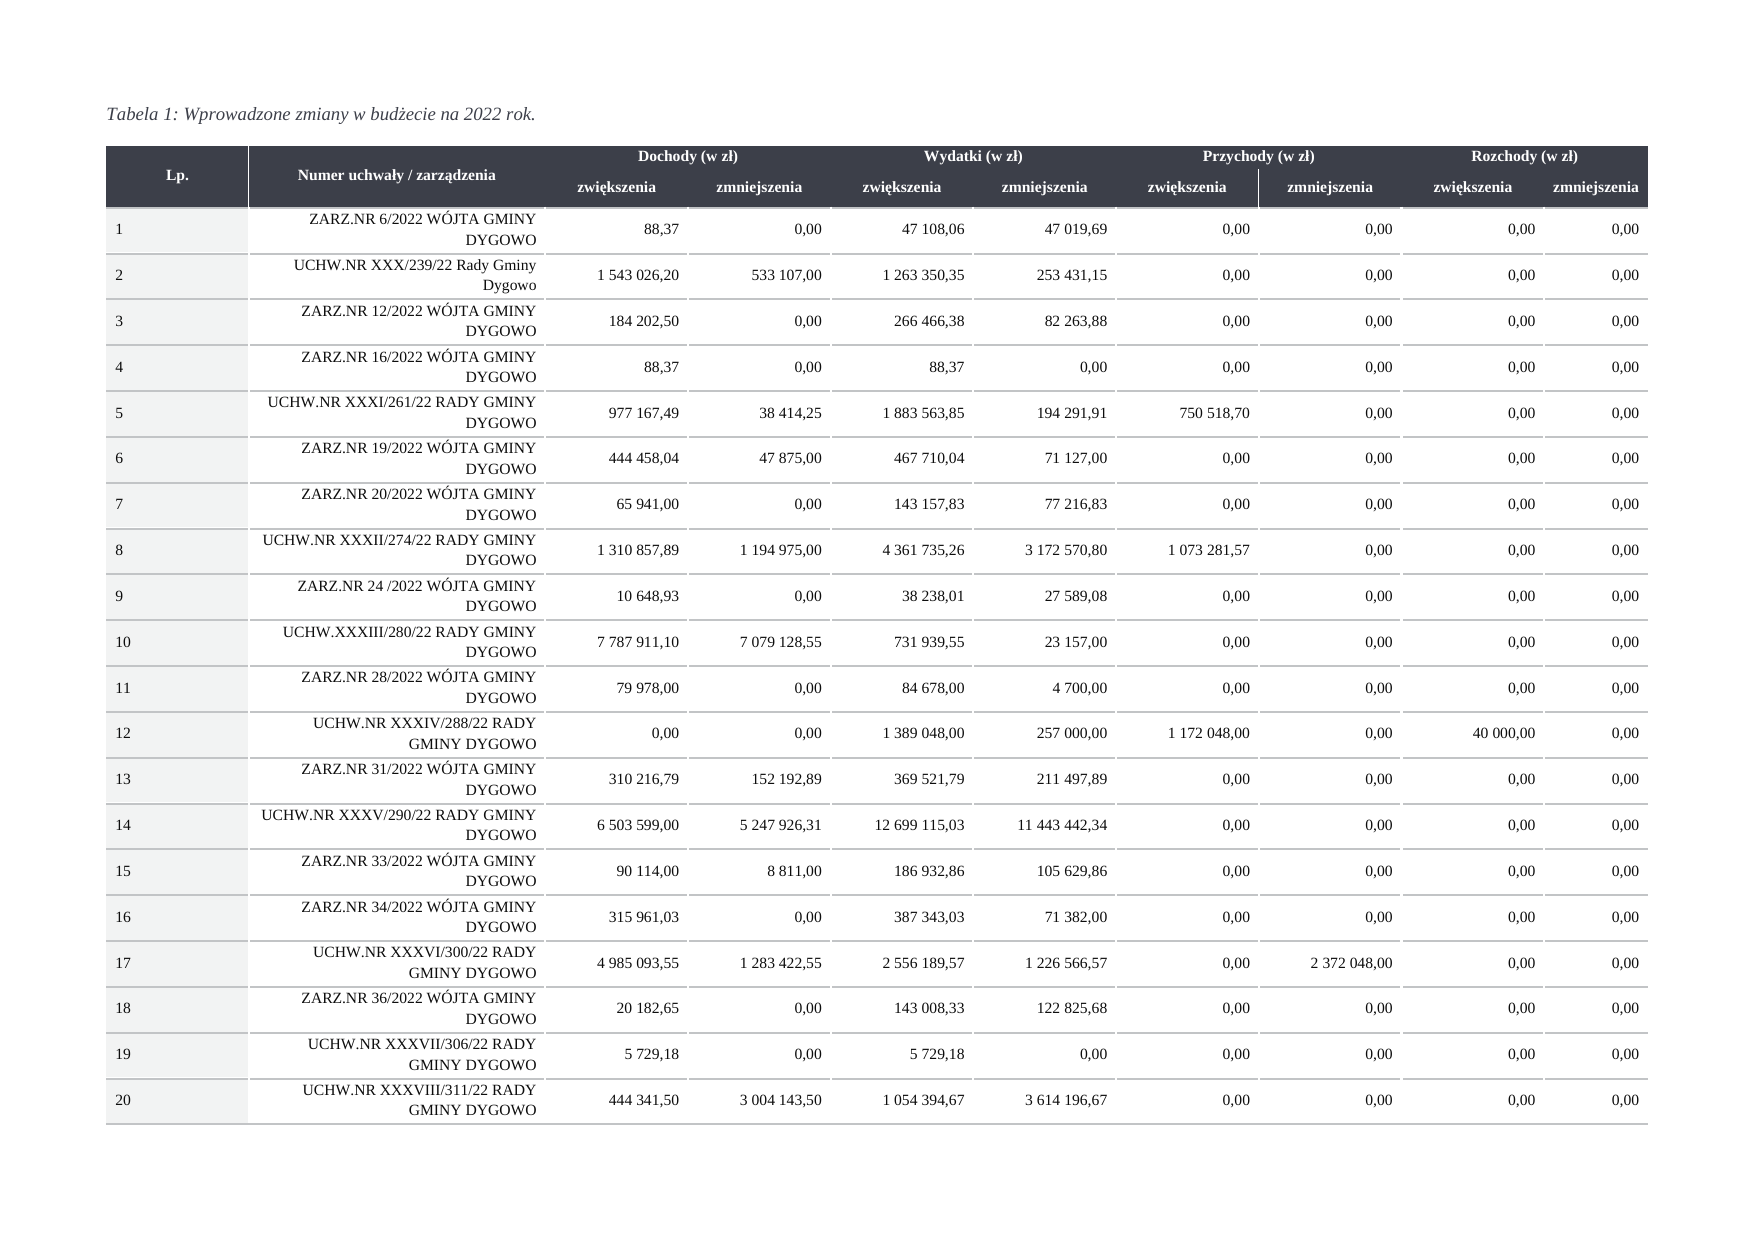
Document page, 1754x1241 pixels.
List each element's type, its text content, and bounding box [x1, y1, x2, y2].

table_cell 0,00 [1117, 1034, 1258, 1077]
table_cell 0,00 [1260, 575, 1400, 619]
table_cell 0,00 [1545, 530, 1648, 573]
table_cell 0,00 [1117, 896, 1258, 940]
table_cell 12 699 115,03 [832, 805, 972, 848]
table_cell 467 710,04 [832, 438, 972, 482]
table_cell 3 [106, 300, 248, 344]
table_cell 0,00 [1117, 255, 1258, 298]
table_cell UCHW.NR XXXVI/300/22 RADY GMINY DYGOWO [250, 942, 544, 986]
table_cell 65 941,00 [546, 484, 687, 527]
table_cell 0,00 [1403, 530, 1543, 573]
table_cell 5 729,18 [832, 1034, 972, 1077]
table_cell 88,37 [546, 209, 687, 252]
table_cell 0,00 [689, 1034, 830, 1077]
table_cell 90 114,00 [546, 850, 687, 894]
table_cell 9 [106, 575, 248, 619]
table_cell 0,00 [1117, 484, 1258, 527]
table_cell 0,00 [689, 713, 830, 757]
table_cell 184 202,50 [546, 300, 687, 344]
table_cell 40 000,00 [1403, 713, 1543, 757]
table_cell 1 172 048,00 [1117, 713, 1258, 757]
table_cell 1 [106, 209, 248, 252]
table_cell 0,00 [689, 209, 830, 252]
table_cell 0,00 [689, 346, 830, 390]
table_cell 13 [106, 759, 248, 802]
table_cell UCHW.XXXIII/280/22 RADY GMINY DYGOWO [250, 621, 544, 665]
table_cell 8 811,00 [689, 850, 830, 894]
table_cell 122 825,68 [974, 988, 1115, 1032]
table_cell 0,00 [1545, 942, 1648, 986]
table_cell 315 961,03 [546, 896, 687, 940]
table_cell 194 291,91 [974, 392, 1115, 436]
table_cell 253 431,15 [974, 255, 1115, 298]
table_cell 1 543 026,20 [546, 255, 687, 298]
table_cell 0,00 [1545, 759, 1648, 802]
table_cell 369 521,79 [832, 759, 972, 802]
table_cell 0,00 [1260, 896, 1400, 940]
table_cell 1 073 281,57 [1117, 530, 1258, 573]
table_header Przychody (w zł) [1116, 146, 1401, 169]
table_cell 0,00 [1117, 300, 1258, 344]
table_cell 77 216,83 [974, 484, 1115, 527]
table_cell 0,00 [1545, 988, 1648, 1032]
table_cell 0,00 [1403, 300, 1543, 344]
table_cell ZARZ.NR 24 /2022 WÓJTA GMINY DYGOWO [250, 575, 544, 619]
table_cell 12 [106, 713, 248, 757]
table_cell 0,00 [1403, 988, 1543, 1032]
table_cell 0,00 [1403, 1034, 1543, 1077]
table_cell 0,00 [1260, 1034, 1400, 1077]
table_cell 0,00 [1545, 1034, 1648, 1077]
table_cell ZARZ.NR 34/2022 WÓJTA GMINY DYGOWO [250, 896, 544, 940]
table_cell 0,00 [1260, 621, 1400, 665]
table_cell 0,00 [1545, 392, 1648, 436]
table_cell 731 939,55 [832, 621, 972, 665]
table_cell 23 157,00 [974, 621, 1115, 665]
table_header Wydatki (w zł) [831, 146, 1116, 169]
table_cell 8 [106, 530, 248, 573]
table_cell 6 [106, 438, 248, 482]
table_cell 186 932,86 [832, 850, 972, 894]
table_cell 0,00 [974, 1034, 1115, 1077]
table_cell 11 [106, 667, 248, 711]
table_cell 266 466,38 [832, 300, 972, 344]
table_cell 4 985 093,55 [546, 942, 687, 986]
table_cell 0,00 [1117, 667, 1258, 711]
text Tabela 1: Wprowadzone zmiany w budżecie na 2022 rok. [106, 103, 1648, 125]
table_cell 0,00 [546, 713, 687, 757]
table_cell 0,00 [1545, 713, 1648, 757]
table_cell 3 004 143,50 [689, 1080, 830, 1123]
table_cell 0,00 [1260, 759, 1400, 802]
table_cell 15 [106, 850, 248, 894]
table_cell 14 [106, 805, 248, 848]
table_cell 3 614 196,67 [974, 1080, 1115, 1123]
table_cell 0,00 [1403, 759, 1543, 802]
table_cell ZARZ.NR 19/2022 WÓJTA GMINY DYGOWO [250, 438, 544, 482]
table_cell 16 [106, 896, 248, 940]
table_cell 0,00 [1117, 759, 1258, 802]
table_cell 7 079 128,55 [689, 621, 830, 665]
table_cell 0,00 [1260, 255, 1400, 298]
table_cell 10 648,93 [546, 575, 687, 619]
table_cell 533 107,00 [689, 255, 830, 298]
table_cell 4 700,00 [974, 667, 1115, 711]
table_cell ZARZ.NR 28/2022 WÓJTA GMINY DYGOWO [250, 667, 544, 711]
table_cell 88,37 [832, 346, 972, 390]
table_cell 143 008,33 [832, 988, 972, 1032]
table_cell zwiększenia [545, 169, 688, 207]
table_header Rozchody (w zł) [1401, 146, 1648, 169]
table_cell ZARZ.NR 36/2022 WÓJTA GMINY DYGOWO [250, 988, 544, 1032]
table_cell UCHW.NR XXX/239/22 Rady Gminy Dygowo [250, 255, 544, 298]
table_cell 0,00 [1117, 942, 1258, 986]
table_cell 0,00 [1260, 300, 1400, 344]
table_cell 18 [106, 988, 248, 1032]
table_cell 0,00 [1545, 346, 1648, 390]
table_cell zmniejszenia [973, 169, 1116, 207]
table_cell 2 556 189,57 [832, 942, 972, 986]
table_cell 38 238,01 [832, 575, 972, 619]
table_cell 211 497,89 [974, 759, 1115, 802]
table_cell 0,00 [689, 988, 830, 1032]
table_cell 1 194 975,00 [689, 530, 830, 573]
table_cell 0,00 [1403, 667, 1543, 711]
table_cell 0,00 [1260, 1080, 1400, 1123]
table_cell 0,00 [1260, 438, 1400, 482]
table_cell 0,00 [1403, 346, 1543, 390]
table_cell 0,00 [974, 346, 1115, 390]
table_cell 5 [106, 392, 248, 436]
table_cell 310 216,79 [546, 759, 687, 802]
table_cell 71 127,00 [974, 438, 1115, 482]
table_cell 4 361 735,26 [832, 530, 972, 573]
table_cell 0,00 [1545, 300, 1648, 344]
table_cell 0,00 [689, 896, 830, 940]
table_cell 0,00 [1403, 575, 1543, 619]
table_cell 20 [106, 1080, 248, 1123]
table_cell 11 443 442,34 [974, 805, 1115, 848]
table_cell 7 787 911,10 [546, 621, 687, 665]
table_cell 0,00 [1403, 438, 1543, 482]
table_cell UCHW.NR XXXV/290/22 RADY GMINY DYGOWO [250, 805, 544, 848]
table_cell ZARZ.NR 16/2022 WÓJTA GMINY DYGOWO [250, 346, 544, 390]
table_cell 1 263 350,35 [832, 255, 972, 298]
table_cell 152 192,89 [689, 759, 830, 802]
table_cell 387 343,03 [832, 896, 972, 940]
table_cell ZARZ.NR 20/2022 WÓJTA GMINY DYGOWO [250, 484, 544, 527]
table_cell UCHW.NR XXXII/274/22 RADY GMINY DYGOWO [250, 530, 544, 573]
table_cell 0,00 [1260, 988, 1400, 1032]
table_cell 0,00 [1403, 805, 1543, 848]
table_cell 19 [106, 1034, 248, 1077]
table_cell 0,00 [1403, 896, 1543, 940]
table_cell 20 182,65 [546, 988, 687, 1032]
table_cell 0,00 [1545, 209, 1648, 252]
table_cell 2 [106, 255, 248, 298]
table_header Numer uchwały / zarządzenia [249, 146, 545, 207]
table_cell 5 729,18 [546, 1034, 687, 1077]
table_cell 0,00 [1117, 209, 1258, 252]
table_cell 6 503 599,00 [546, 805, 687, 848]
table_cell 0,00 [689, 484, 830, 527]
table_cell 88,37 [546, 346, 687, 390]
table_cell 977 167,49 [546, 392, 687, 436]
table_cell 5 247 926,31 [689, 805, 830, 848]
table_cell 79 978,00 [546, 667, 687, 711]
table_cell 4 [106, 346, 248, 390]
table_cell 0,00 [1260, 392, 1400, 436]
table_cell 0,00 [1545, 484, 1648, 527]
table_cell 1 310 857,89 [546, 530, 687, 573]
table_cell 0,00 [1403, 209, 1543, 252]
table_cell 27 589,08 [974, 575, 1115, 619]
table_cell 0,00 [689, 667, 830, 711]
table_cell 0,00 [1545, 1080, 1648, 1123]
table_cell 3 172 570,80 [974, 530, 1115, 573]
table_cell 0,00 [1260, 530, 1400, 573]
table_cell 0,00 [1545, 850, 1648, 894]
table_cell 1 883 563,85 [832, 392, 972, 436]
table_cell 0,00 [1117, 346, 1258, 390]
table_cell 0,00 [689, 300, 830, 344]
table_cell 0,00 [1545, 667, 1648, 711]
table_cell zmniejszenia [688, 169, 831, 207]
table_cell 7 [106, 484, 248, 527]
table_cell 105 629,86 [974, 850, 1115, 894]
table_cell zmniejszenia [1259, 169, 1401, 207]
table_cell 82 263,88 [974, 300, 1115, 344]
table_cell 0,00 [1545, 438, 1648, 482]
table_cell 0,00 [1117, 438, 1258, 482]
table_cell ZARZ.NR 12/2022 WÓJTA GMINY DYGOWO [250, 300, 544, 344]
table_cell 444 458,04 [546, 438, 687, 482]
table_header Lp. [106, 146, 248, 207]
table_cell 0,00 [1403, 850, 1543, 894]
table_cell 1 389 048,00 [832, 713, 972, 757]
table_cell zwiększenia [1401, 169, 1544, 207]
table_cell 1 226 566,57 [974, 942, 1115, 986]
table_cell zwiększenia [1116, 169, 1258, 207]
table_cell 0,00 [1403, 942, 1543, 986]
table_cell 0,00 [1545, 575, 1648, 619]
table_cell 0,00 [1260, 667, 1400, 711]
table_cell ZARZ.NR 6/2022 WÓJTA GMINY DYGOWO [250, 209, 544, 252]
table_cell 143 157,83 [832, 484, 972, 527]
table_cell 47 019,69 [974, 209, 1115, 252]
table_cell UCHW.NR XXXVIII/311/22 RADY GMINY DYGOWO [250, 1080, 544, 1123]
table_cell 0,00 [1545, 621, 1648, 665]
table_cell 10 [106, 621, 248, 665]
table_header Dochody (w zł) [545, 146, 831, 169]
table_cell 0,00 [1403, 1080, 1543, 1123]
table_cell 0,00 [1117, 621, 1258, 665]
table_cell 0,00 [1117, 1080, 1258, 1123]
table_cell 0,00 [1403, 484, 1543, 527]
table_cell 47 108,06 [832, 209, 972, 252]
table_cell UCHW.NR XXXIV/288/22 RADY GMINY DYGOWO [250, 713, 544, 757]
table_cell 0,00 [1403, 392, 1543, 436]
table_cell zwiększenia [831, 169, 973, 207]
table_cell 0,00 [1403, 621, 1543, 665]
table_cell 257 000,00 [974, 713, 1115, 757]
table_cell 71 382,00 [974, 896, 1115, 940]
table_cell 0,00 [1260, 346, 1400, 390]
table_cell 444 341,50 [546, 1080, 687, 1123]
table_cell 2 372 048,00 [1260, 942, 1400, 986]
table_cell UCHW.NR XXXVII/306/22 RADY GMINY DYGOWO [250, 1034, 544, 1077]
table_cell ZARZ.NR 31/2022 WÓJTA GMINY DYGOWO [250, 759, 544, 802]
table_cell 0,00 [1545, 896, 1648, 940]
table_cell 1 054 394,67 [832, 1080, 972, 1123]
table_cell 0,00 [1260, 713, 1400, 757]
table_cell 38 414,25 [689, 392, 830, 436]
table_cell 0,00 [1117, 988, 1258, 1032]
table_cell 0,00 [1117, 805, 1258, 848]
table_cell 47 875,00 [689, 438, 830, 482]
table_cell 750 518,70 [1117, 392, 1258, 436]
table_cell 0,00 [1260, 209, 1400, 252]
table_cell ZARZ.NR 33/2022 WÓJTA GMINY DYGOWO [250, 850, 544, 894]
table_cell 17 [106, 942, 248, 986]
table_cell 0,00 [689, 575, 830, 619]
table_cell 0,00 [1117, 575, 1258, 619]
table_cell 0,00 [1545, 255, 1648, 298]
table_cell 0,00 [1545, 805, 1648, 848]
table_cell 0,00 [1260, 484, 1400, 527]
table_cell 0,00 [1260, 805, 1400, 848]
table_cell UCHW.NR XXXI/261/22 RADY GMINY DYGOWO [250, 392, 544, 436]
table_cell 0,00 [1260, 850, 1400, 894]
table_cell 84 678,00 [832, 667, 972, 711]
table_cell 0,00 [1403, 255, 1543, 298]
table_cell 0,00 [1117, 850, 1258, 894]
table_cell zmniejszenia [1544, 169, 1648, 207]
table_cell 1 283 422,55 [689, 942, 830, 986]
